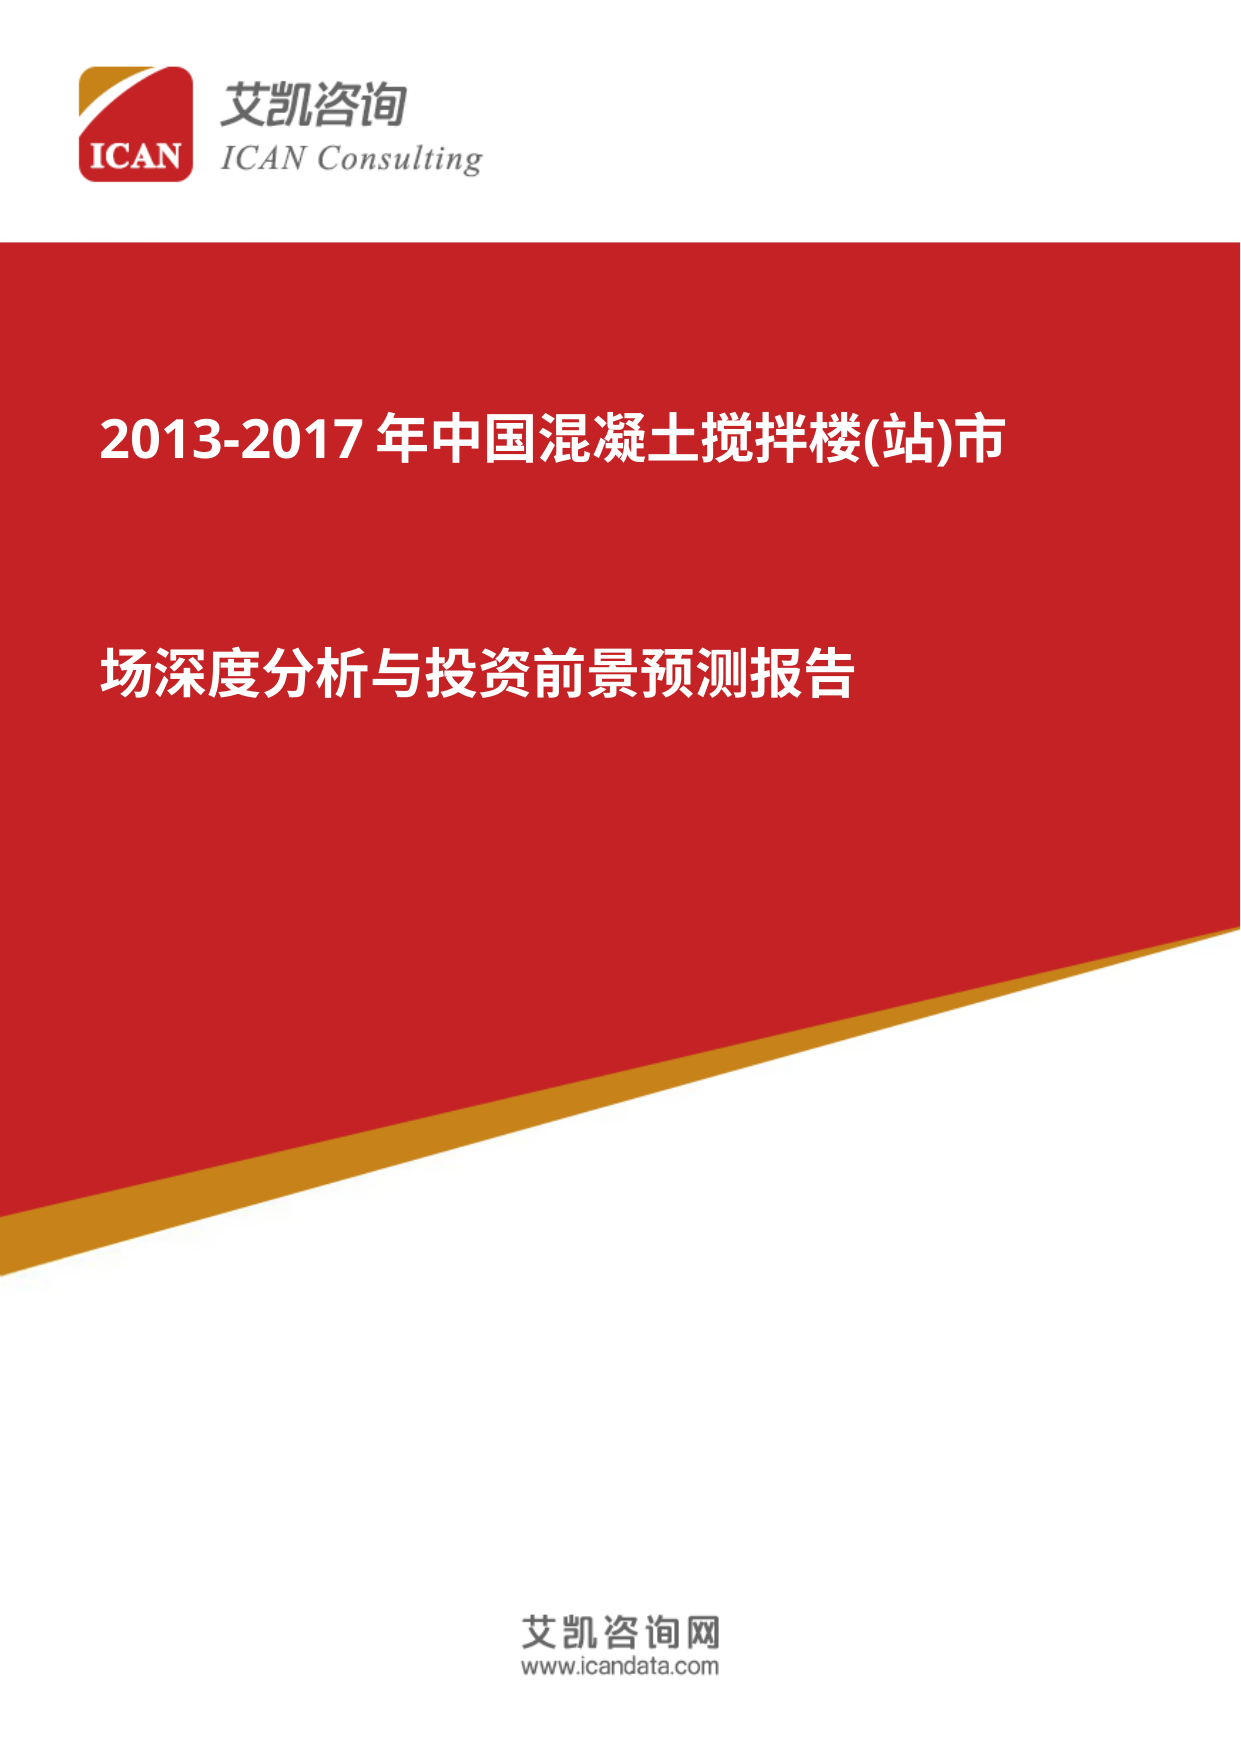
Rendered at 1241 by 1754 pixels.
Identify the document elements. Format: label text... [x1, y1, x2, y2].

picture [0, 5, 1241, 1754]
subtitle 2013-2017年中国混凝土搅拌楼(站)市场深度分析与投资前景预测报告 [99, 386, 1053, 718]
